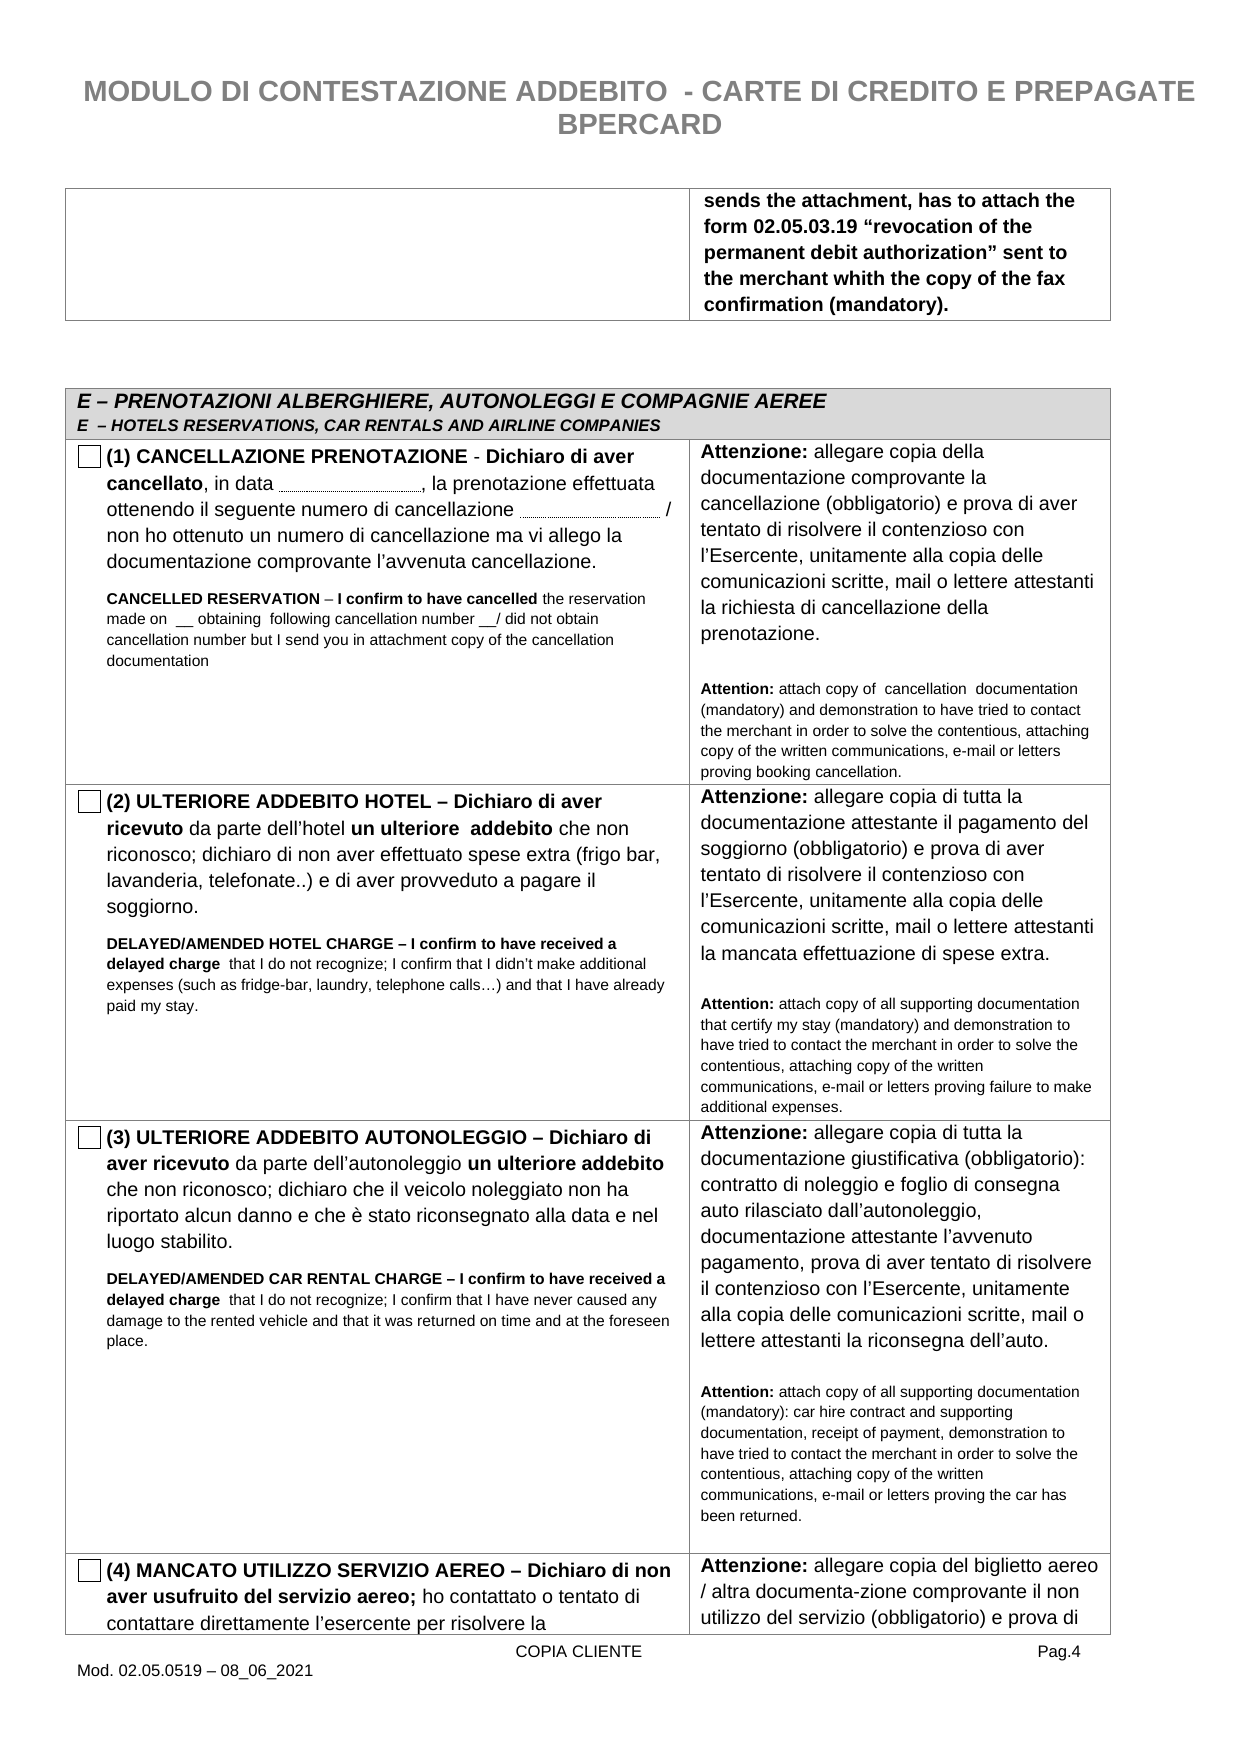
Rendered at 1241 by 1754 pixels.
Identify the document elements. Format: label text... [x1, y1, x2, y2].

table_cell (3) ULTERIORE ADDEBITO AUTONOLEGGIO – Dichiaro di aver ricevuto da parte dell’autonoleggio un ulteriore addebito che non riconosco; dichiaro che il veicolo noleggiato non ha riportato alcun danno e che è stato riconsegnato alla data e nel luogo stabilito. DELAYED/AMENDED CAR RENTAL CHARGE – I confirm to have received a delayed charge that I do not recognize; I confirm that I have never caused any damage to the rented vehicle and that it was returned on time and at the foreseen place. [66, 1121, 689, 1553]
table_cell Attenzione: allegare copia di tutta la documentazione giustificativa (obbligatorio): contratto di noleggio e foglio di consegna auto rilasciato dall’autonoleggio, documentazione attestante l’avvenuto pagamento, prova di aver tentato di risolvere il contenzioso con l’Esercente, unitamente alla copia delle comunicazioni scritte, mail o lettere attestanti la riconsegna dell’auto. Attention: attach copy of all supporting documentation (mandatory): car hire contract and supporting documentation, receipt of payment, demonstration to have tried to contact the merchant in order to solve the contentious, attaching copy of the written communications, e-mail or letters proving the car has been returned. [690, 1121, 1110, 1553]
table_cell (1) CANCELLAZIONE PRENOTAZIONE - Dichiaro di aver cancellato, in data , la prenotazione effettuata ottenendo il seguente numero di cancellazione / non ho ottenuto un numero di cancellazione ma vi allego la documentazione comprovante l’avvenuta cancellazione. CANCELLED RESERVATION – I confirm to have cancelled the reservation made on __ obtaining following cancellation number __/ did not obtain cancellation number but I send you in attachment copy of the cancellation documentation [66, 440, 689, 784]
table_header E – PRENOTAZIONI ALBERGHIERE, AUTONOLEGGI E COMPAGNIE AEREE E – HOTELS RESERVATIONS, CAR RENTALS AND AIRLINE COMPANIES [66, 389, 1110, 439]
table_cell Attenzione: allegare copia della documentazione comprovante la cancellazione (obbligatorio) e prova di aver tentato di risolvere il contenzioso con l’Esercente, unitamente alla copia delle comunicazioni scritte, mail o lettere attestanti la richiesta di cancellazione della prenotazione. Attention: attach copy of cancellation documentation (mandatory) and demonstration to have tried to contact the merchant in order to solve the contentious, attaching copy of the written communications, e-mail or letters proving booking cancellation. [690, 440, 1110, 784]
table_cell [66, 1554, 689, 1634]
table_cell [690, 1554, 1110, 1634]
table_cell Attenzione: allegare copia di tutta la documentazione attestante il pagamento del soggiorno (obbligatorio) e prova di aver tentato di risolvere il contenzioso con l’Esercente, unitamente alla copia delle comunicazioni scritte, mail o lettere attestanti la mancata effettuazione di spese extra. Attention: attach copy of all supporting documentation that certify my stay (mandatory) and demonstration to have tried to contact the merchant in order to solve the contentious, attaching copy of the written communications, e-mail or letters proving failure to make additional expenses. [690, 785, 1110, 1119]
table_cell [66, 189, 689, 319]
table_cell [690, 189, 1110, 319]
table_cell (2) ULTERIORE ADDEBITO HOTEL – Dichiaro di aver ricevuto da parte dell’hotel un ulteriore addebito che non riconosco; dichiaro di non aver effettuato spese extra (frigo bar, lavanderia, telefonate..) e di aver provveduto a pagare il soggiorno. DELAYED/AMENDED HOTEL CHARGE – I confirm to have received a delayed charge that I do not recognize; I confirm that I didn’t make additional expenses (such as fridge-bar, laundry, telephone calls…) and that I have already paid my stay. [66, 785, 689, 1119]
